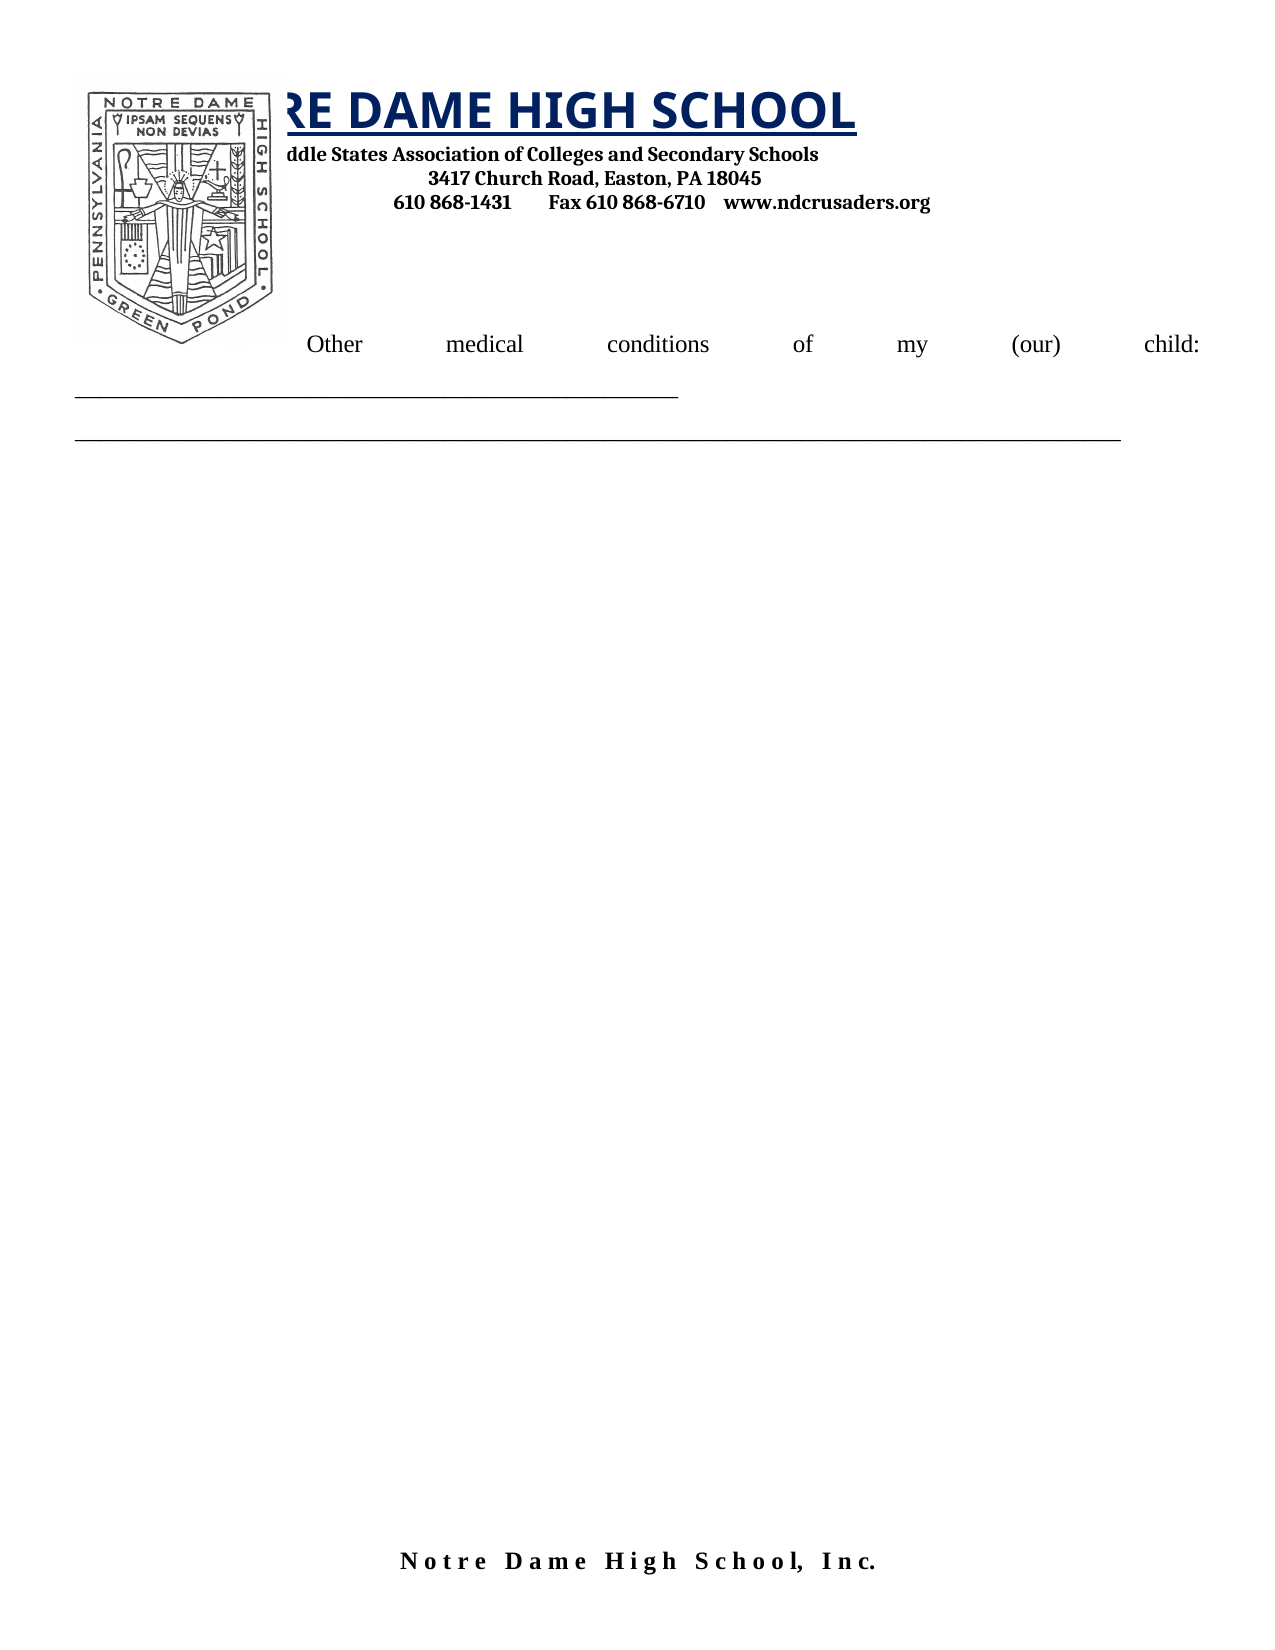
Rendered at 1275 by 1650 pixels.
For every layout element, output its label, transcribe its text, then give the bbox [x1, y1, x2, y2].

text _____________________________________________________________________________________ [75, 416, 1200, 444]
text Other medical conditions of my (our) child: _________________________________________________ [75, 329, 1200, 401]
picture [71, 73, 288, 346]
